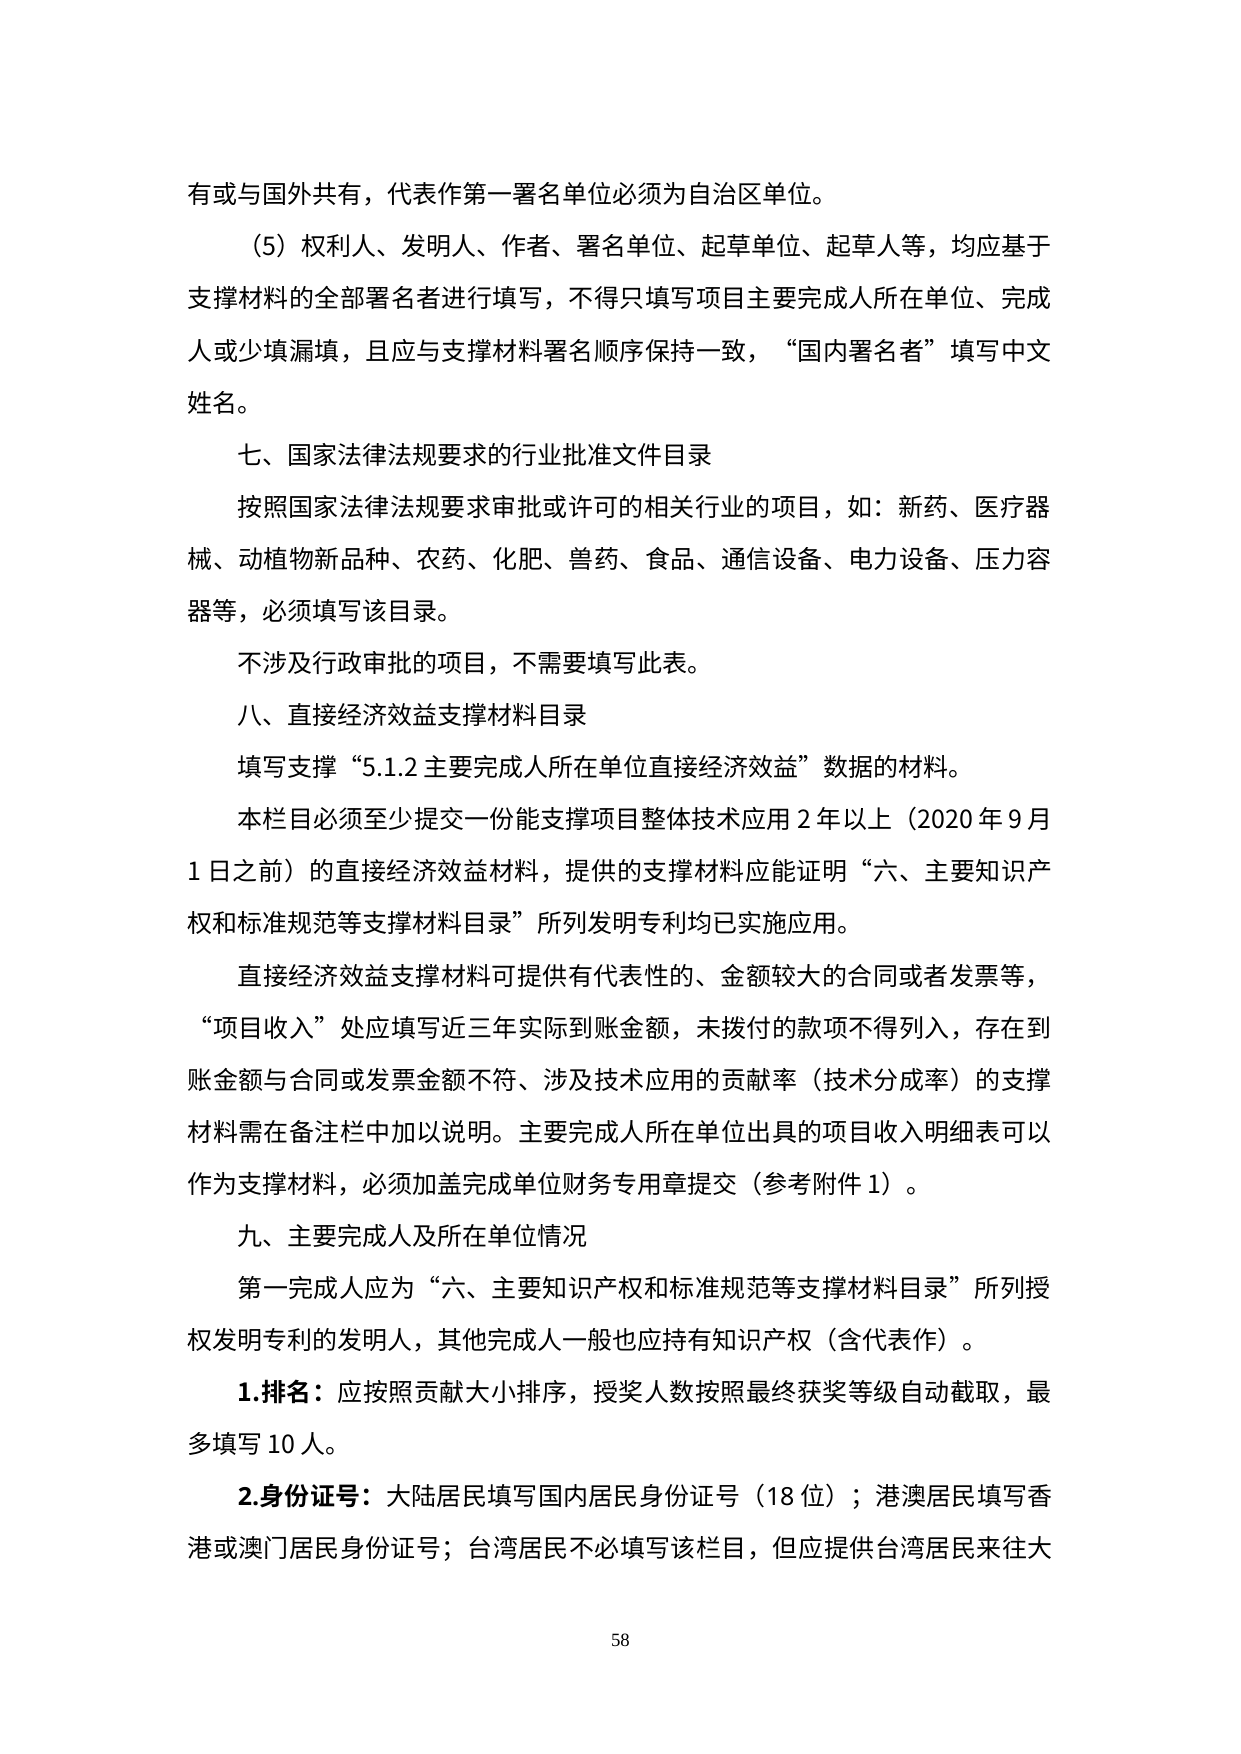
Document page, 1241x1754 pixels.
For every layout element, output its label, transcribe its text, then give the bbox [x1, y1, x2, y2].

text 八、直接经济效益支撑材料目录 [187, 683, 1053, 735]
text 第一完成人应为“六、主要知识产权和标准规范等支撑材料目录”所列授权发明专利的发明人，其他完成人一般也应持有知识产权（含代表作）。 [187, 1256, 1053, 1360]
text 本栏目必须至少提交一份能支撑项目整体技术应用2年以上（2020年9月1日之前）的直接经济效益材料，提供的支撑材料应能证明“六、主要知识产权和标准规范等支撑材料目录”所列发明专利均已实施应用。 [187, 787, 1053, 943]
text 按照国家法律法规要求审批或许可的相关行业的项目，如：新药、医疗器械、动植物新品种、农药、化肥、兽药、食品、通信设备、电力设备、压力容器等，必须填写该目录。 [187, 474, 1053, 631]
text （5）权利人、发明人、作者、署名单位、起草单位、起草人等，均应基于支撑材料的全部署名者进行填写，不得只填写项目主要完成人所在单位、完成人或少填漏填，且应与支撑材料署名顺序保持一致，“国内署名者”填写中文姓名。 [187, 214, 1053, 422]
text 七、国家法律法规要求的行业批准文件目录 [187, 422, 1053, 474]
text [187, 162, 1053, 214]
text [187, 1464, 1053, 1568]
text 填写支撑“5.1.2 主要完成人所在单位直接经济效益”数据的材料。 [187, 735, 1053, 787]
text 直接经济效益支撑材料可提供有代表性的、金额较大的合同或者发票等，“项目收入”处应填写近三年实际到账金额，未拨付的款项不得列入，存在到账金额与合同或发票金额不符、涉及技术应用的贡献率（技术分成率）的支撑材料需在备注栏中加以说明。主要完成人所在单位出具的项目收入明细表可以作为支撑材料，必须加盖完成单位财务专用章提交（参考附件1）。 [187, 943, 1053, 1204]
text 1.排名：应按照贡献大小排序，授奖人数按照最终获奖等级自动截取，最多填写10人。 [187, 1360, 1053, 1464]
text 不涉及行政审批的项目，不需要填写此表。 [187, 631, 1053, 683]
text 九、主要完成人及所在单位情况 [187, 1204, 1053, 1256]
